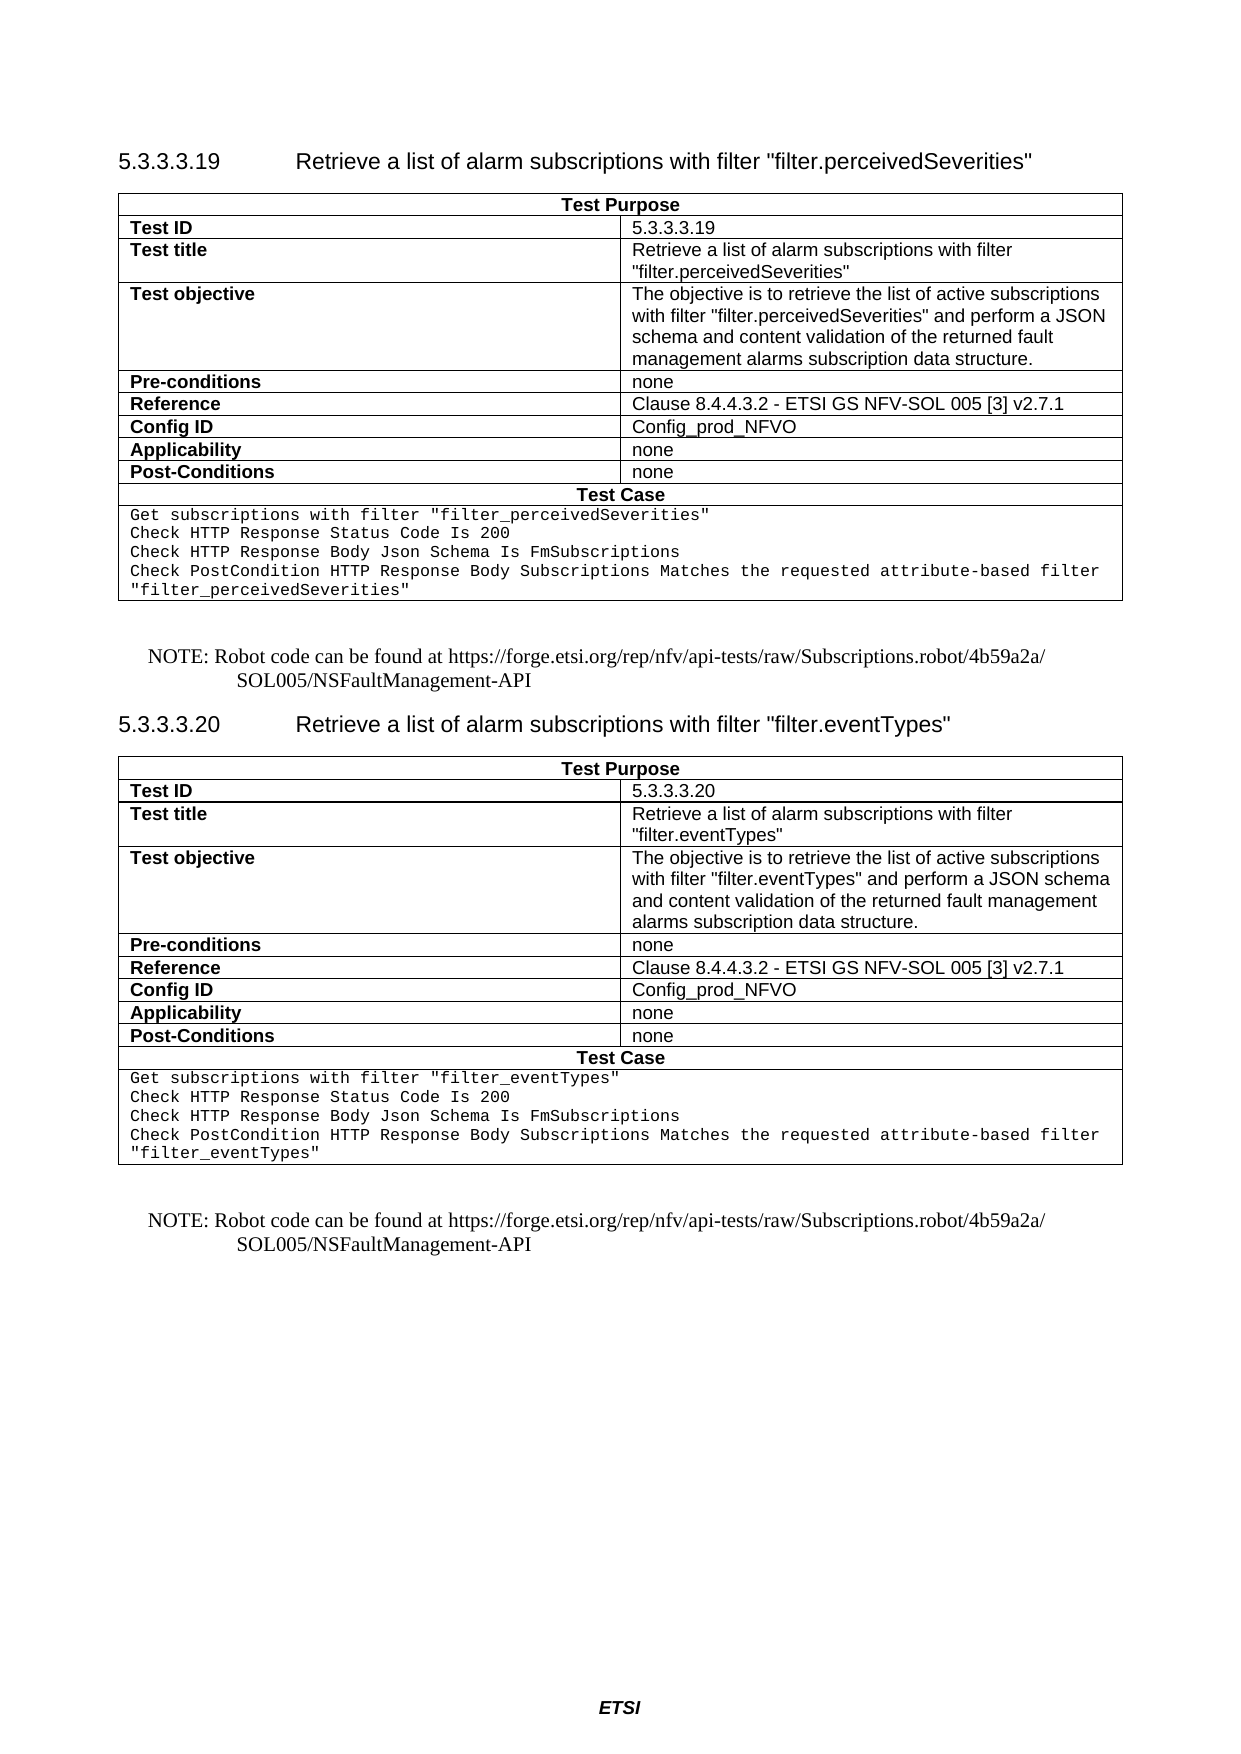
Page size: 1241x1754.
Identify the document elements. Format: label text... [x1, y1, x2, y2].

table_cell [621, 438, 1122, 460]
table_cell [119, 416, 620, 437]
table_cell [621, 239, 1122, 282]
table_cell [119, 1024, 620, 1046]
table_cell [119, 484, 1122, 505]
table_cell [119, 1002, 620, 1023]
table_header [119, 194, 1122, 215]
text NOTE: Robot code can be found at https://forge.etsi.org/rep/nfv/api-tests/raw/Subscriptions.robot/4b59a2a/SOL005/NSFaultManagement-API [148, 644, 1122, 692]
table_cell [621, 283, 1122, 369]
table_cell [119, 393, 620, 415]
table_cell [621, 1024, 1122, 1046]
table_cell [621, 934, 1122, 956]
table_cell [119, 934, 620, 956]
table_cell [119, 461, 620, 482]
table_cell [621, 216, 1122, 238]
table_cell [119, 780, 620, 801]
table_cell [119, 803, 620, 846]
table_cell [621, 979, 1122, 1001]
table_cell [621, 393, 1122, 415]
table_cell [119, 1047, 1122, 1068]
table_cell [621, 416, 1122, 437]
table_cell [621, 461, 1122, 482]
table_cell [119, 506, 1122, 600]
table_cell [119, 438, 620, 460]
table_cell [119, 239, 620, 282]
subtitle 5.3.3.3.19 Retrieve a list of alarm subscriptions with filter "filter.perceivedSeverities" [118, 148, 1122, 174]
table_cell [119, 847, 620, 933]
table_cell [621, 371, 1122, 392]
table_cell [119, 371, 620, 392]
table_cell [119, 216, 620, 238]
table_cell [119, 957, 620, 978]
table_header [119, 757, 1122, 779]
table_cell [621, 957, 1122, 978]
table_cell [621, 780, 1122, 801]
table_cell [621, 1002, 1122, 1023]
text NOTE: Robot code can be found at https://forge.etsi.org/rep/nfv/api-tests/raw/Subscriptions.robot/4b59a2a/SOL005/NSFaultManagement-API [148, 1208, 1122, 1256]
subtitle 5.3.3.3.20 Retrieve a list of alarm subscriptions with filter "filter.eventTypes" [118, 711, 1122, 737]
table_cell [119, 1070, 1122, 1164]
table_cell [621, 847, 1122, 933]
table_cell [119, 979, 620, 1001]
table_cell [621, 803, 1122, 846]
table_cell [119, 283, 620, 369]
